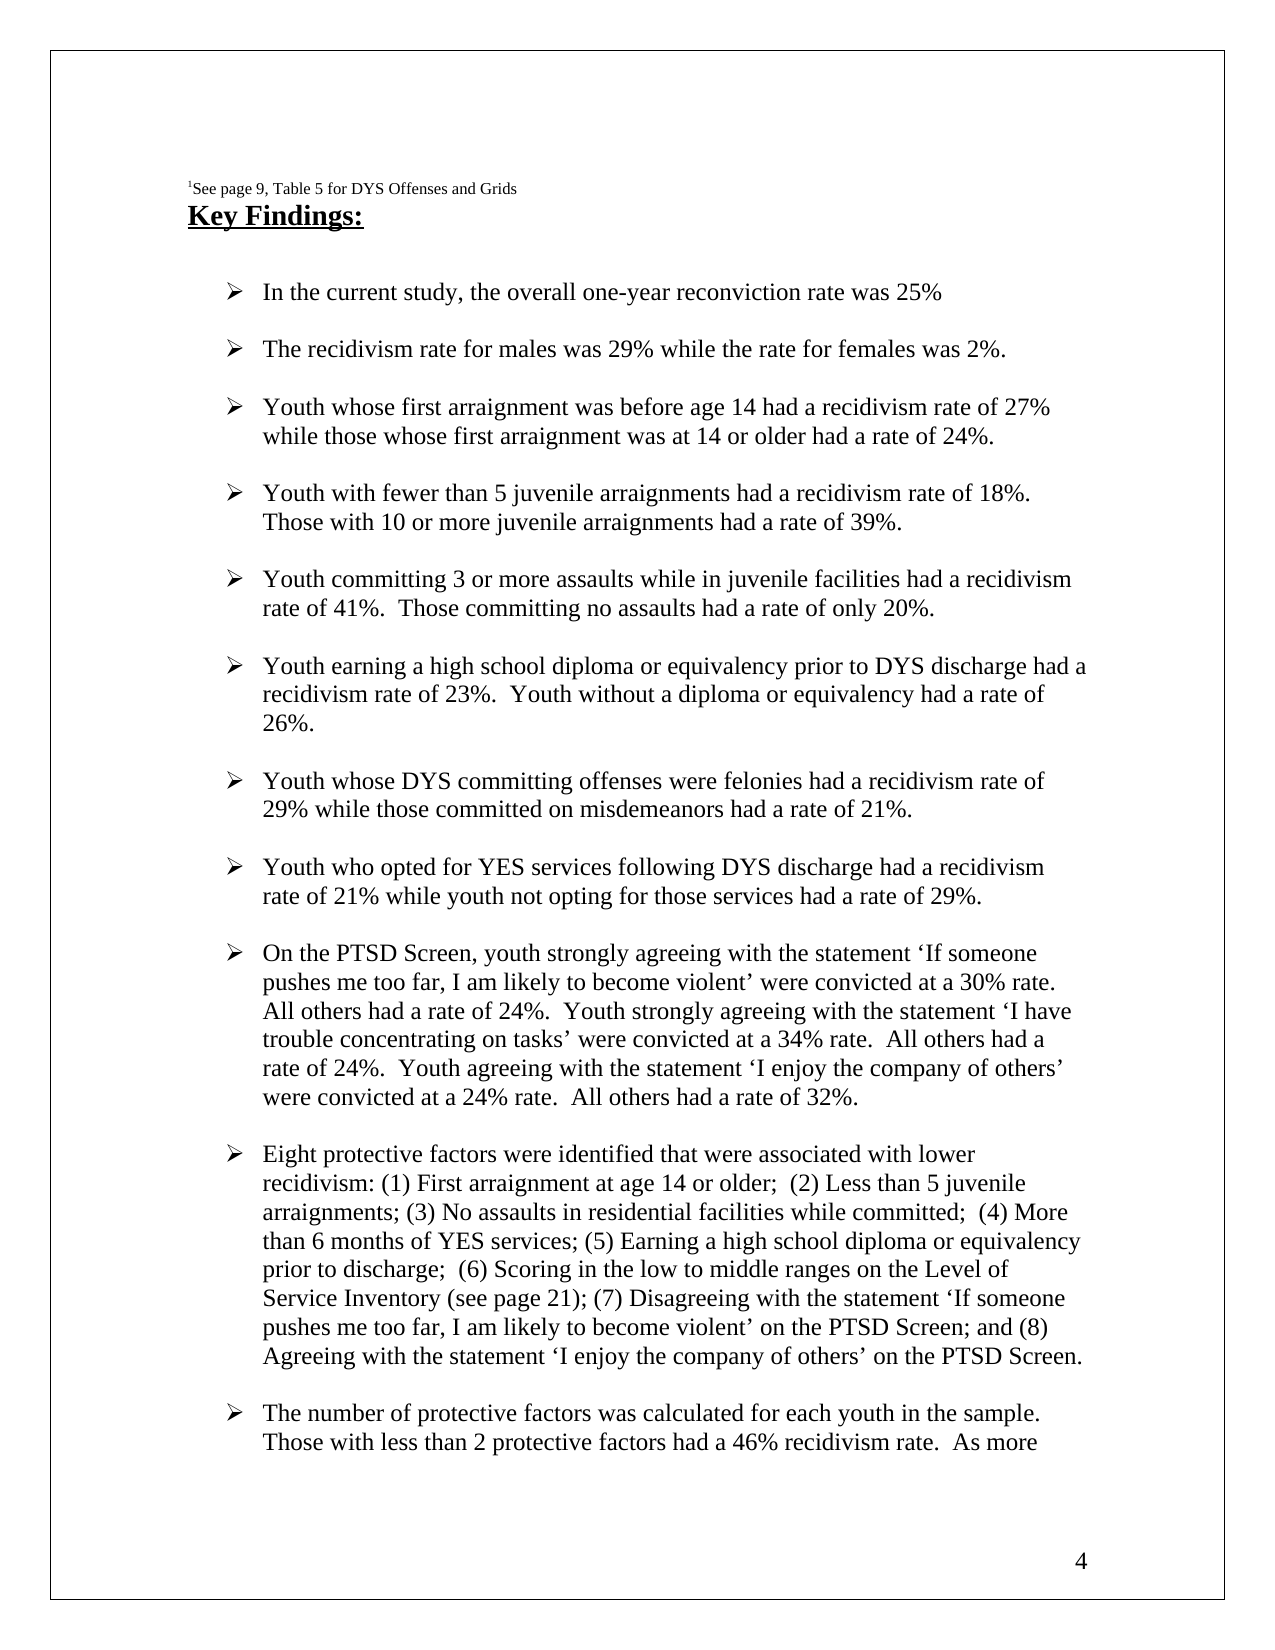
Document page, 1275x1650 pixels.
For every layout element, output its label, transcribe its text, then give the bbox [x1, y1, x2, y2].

list Youth who opted for YES services following DYS discharge had a recidivism rate of 21% while youth not opting for those services had a rate of 29%. [225, 852, 1087, 909]
list In the current study, the overall one-year reconviction rate was 25% [225, 277, 1087, 306]
list On the PTSD Screen, youth strongly agreeing with the statement ‘If someone pushes me too far, I am likely to become violent’ were convicted at a 30% rate. All others had a rate of 24%. Youth strongly agreeing with the statement ‘I have trouble concentrating on tasks’ were convicted at a 34% rate. All others had a rate of 24%. Youth agreeing with the statement ‘I enjoy the company of others’ were convicted at a 24% rate. All others had a rate of 32%. [225, 938, 1087, 1111]
list Eight protective factors were identified that were associated with lower recidivism: (1) First arraignment at age 14 or older; (2) Less than 5 juvenile arraignments; (3) No assaults in residential facilities while committed; (4) More than 6 months of YES services; (5) Earning a high school diploma or equivalency prior to discharge; (6) Scoring in the low to middle ranges on the Level of Service Inventory (see page 21); (7) Disagreeing with the statement ‘If someone pushes me too far, I am likely to become violent’ on the PTSD Screen; and (8) Agreeing with the statement ‘I enjoy the company of others’ on the PTSD Screen. [225, 1139, 1087, 1369]
list Youth earning a high school diploma or equivalency prior to DYS discharge had a recidivism rate of 23%. Youth without a diploma or equivalency had a rate of 26%. [225, 651, 1087, 737]
text 1See page 9, Table 5 for DYS Offenses and Grids [187, 179, 1087, 198]
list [225, 1398, 1087, 1456]
list The recidivism rate for males was 29% while the rate for females was 2%. [225, 334, 1087, 363]
list Youth whose DYS committing offenses were felonies had a recidivism rate of 29% while those committed on misdemeanors had a rate of 21%. [225, 766, 1087, 823]
list Youth committing 3 or more assaults while in juvenile facilities had a recidivism rate of 41%. Those committing no assaults had a rate of only 20%. [225, 564, 1087, 622]
list Youth whose first arraignment was before age 14 had a recidivism rate of 27% while those whose first arraignment was at 14 or older had a rate of 24%. [225, 392, 1087, 449]
list Youth with fewer than 5 juvenile arraignments had a recidivism rate of 18%. Those with 10 or more juvenile arraignments had a rate of 39%. [225, 478, 1087, 536]
subtitle Key Findings: [187, 198, 1087, 231]
